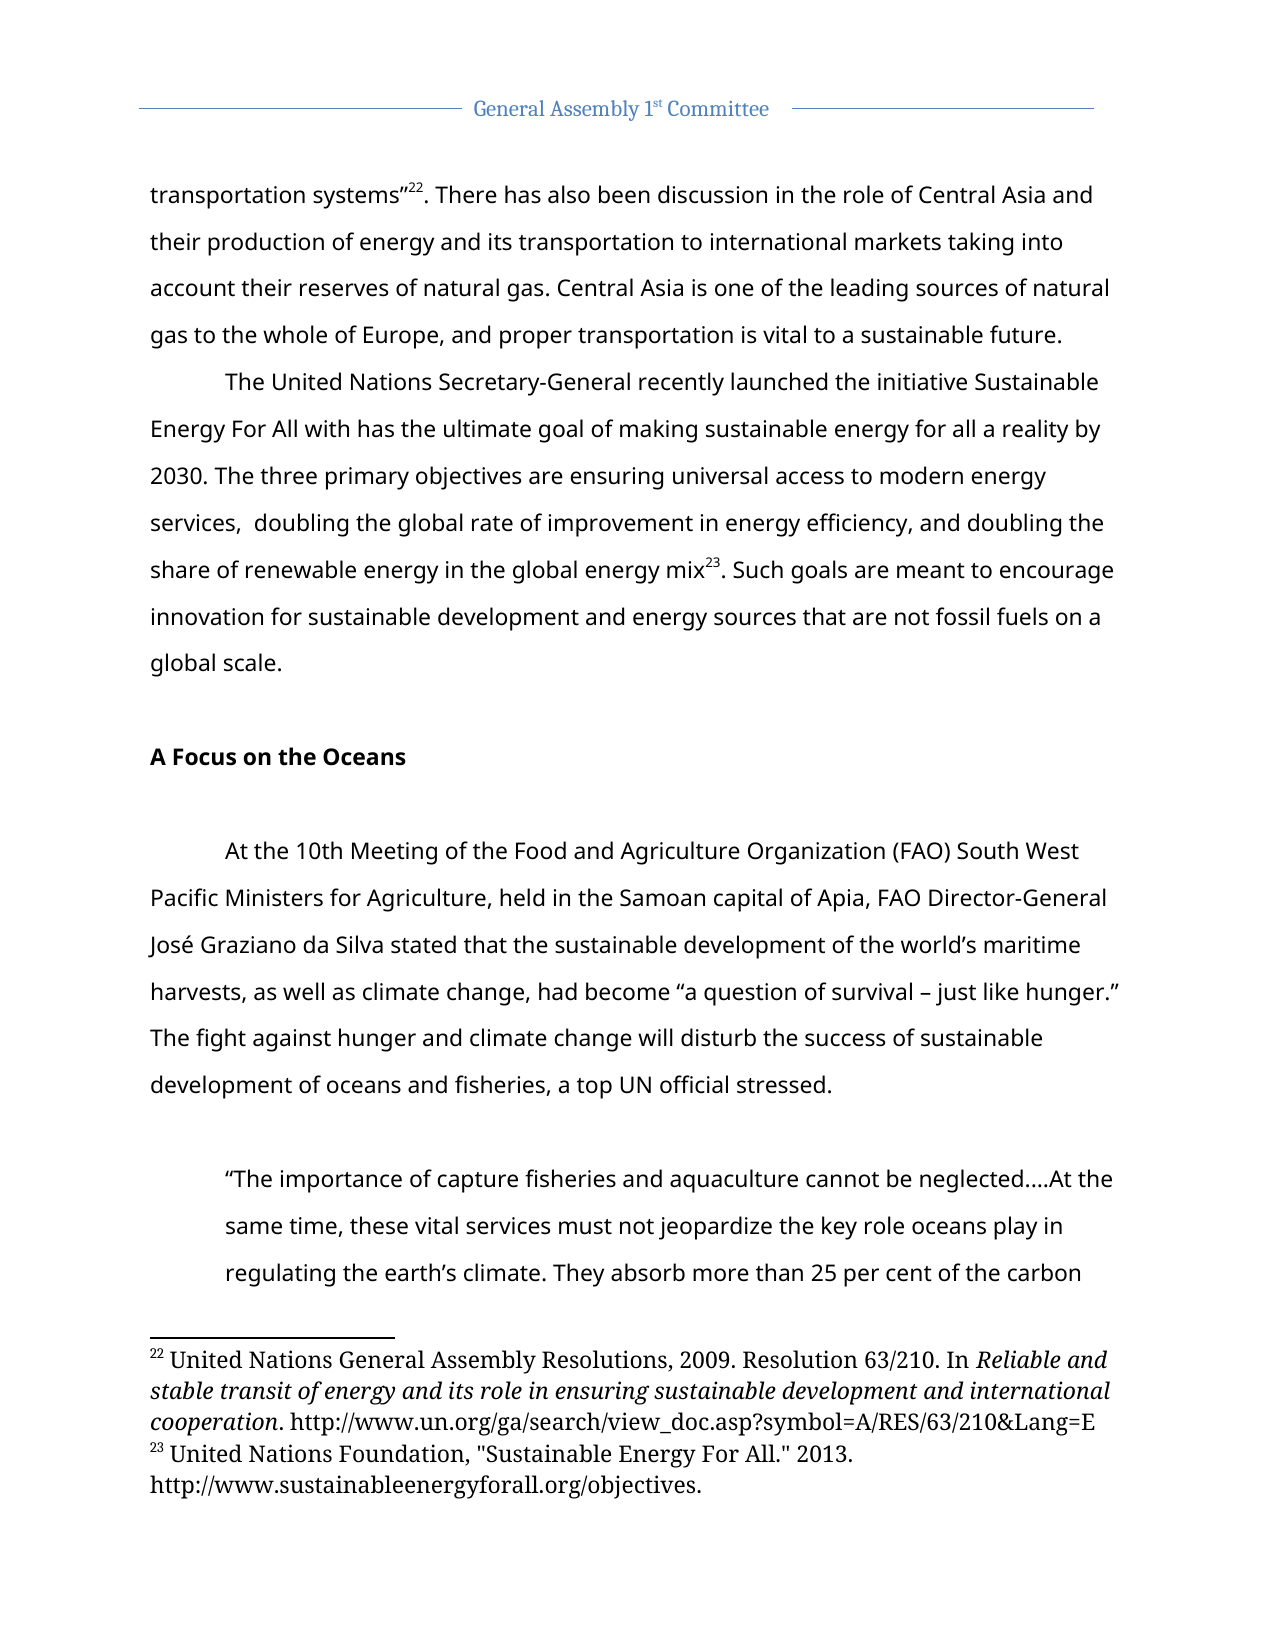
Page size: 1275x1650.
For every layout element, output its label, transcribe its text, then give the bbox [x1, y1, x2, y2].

text At the 10th Meeting of the Food and Agriculture Organization (FAO) South West Pacific Ministers for Agriculture, held in the Samoan capital of Apia, FAO Director-General José Graziano da Silva stated that the sustainable development of the world’s maritime harvests, as well as climate change, had become “a question of survival – just like hunger.” The fight against hunger and climate change will disturb the success of sustainable development of oceans and fisheries, a top UN official stressed. [150, 835, 1125, 1101]
text A Focus on the Oceans [150, 741, 1125, 772]
text The United Nations Secretary-General recently launched the initiative Sustainable Energy For All with has the ultimate goal of making sustainable energy for all a reality by 2030. The three primary objectives are ensuring universal access to modern energy services, doubling the global rate of improvement in energy efficiency, and doubling the share of renewable energy in the global energy mix. Such goals are meant to encourage innovation for sustainable development and energy sources that are not fossil fuels on a global scale. [150, 366, 1125, 679]
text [150, 150, 1125, 351]
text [225, 1163, 1125, 1288]
